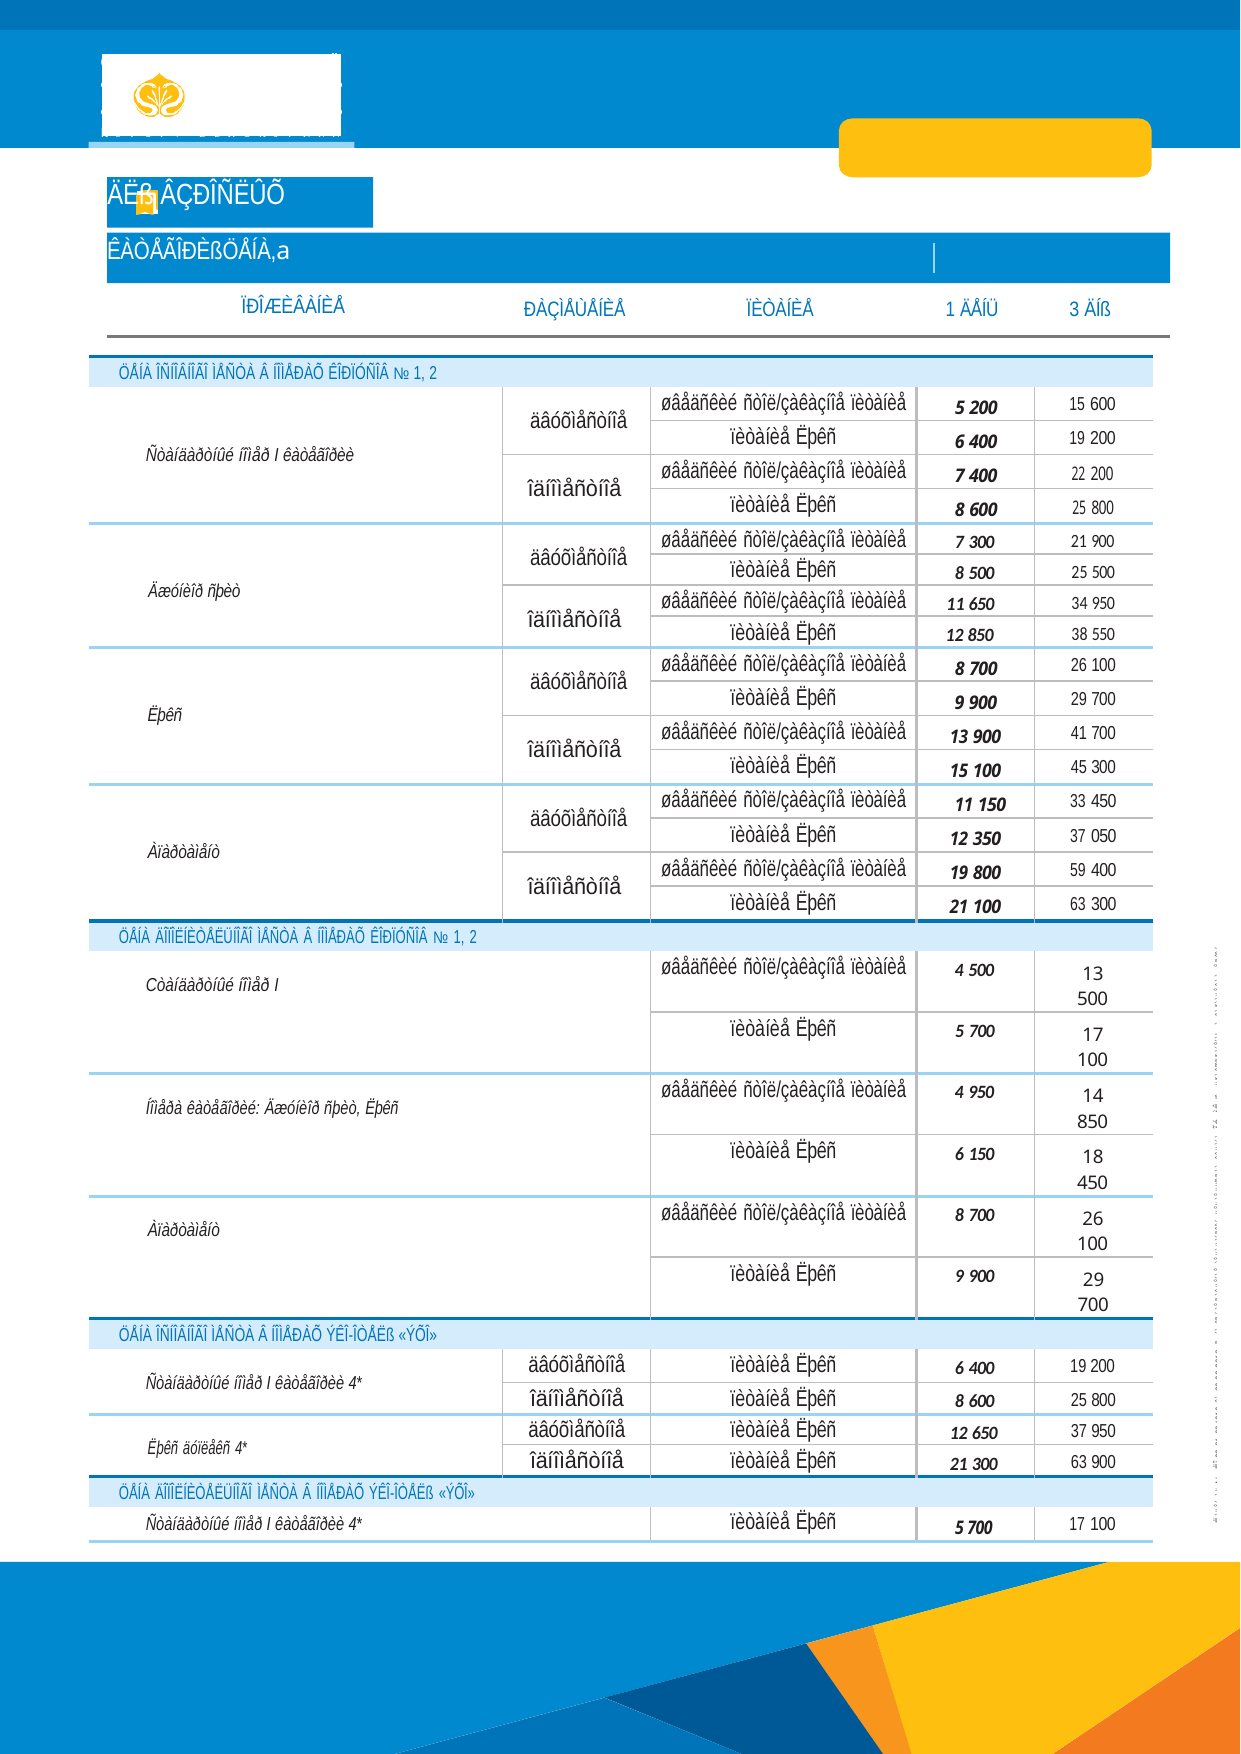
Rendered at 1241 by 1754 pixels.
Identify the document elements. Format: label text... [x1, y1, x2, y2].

table_cell 9 900 [918, 1258, 1034, 1317]
table_cell 25 500 [1035, 555, 1153, 584]
table_cell Àïàðòàìåíò [89, 1198, 650, 1317]
table_cell äâóõìåñòíîå [503, 525, 650, 584]
table_cell Àïàðòàìåíò [89, 786, 502, 919]
table_cell äâóõìåñòíîå [503, 786, 650, 851]
picture [102, 54, 341, 136]
table_cell 25 800 [1035, 1383, 1153, 1413]
table_cell 13 900 [918, 716, 1034, 749]
table_cell 4 950 [918, 1075, 1034, 1133]
table_header ÖÅÍÀ ÎÑÍÎÂÍÎÃÎ ÌÅÑÒÀ Â ÍÎÌÅÐÀÕ ÊÎÐÏÓÑÎÂ № 1, 2 [89, 358, 1153, 387]
table_cell 19 800 [918, 853, 1034, 885]
table_cell ïèòàíèå Ëþêñ [651, 887, 915, 919]
table_cell ïèòàíèå Ëþêñ [651, 421, 915, 454]
table_cell Ñòàíäàðòíûé íîìåð I êàòåãîðèè 4* [89, 1349, 502, 1413]
table_cell 14 850 [1035, 1075, 1153, 1133]
table_cell 12 350 [918, 819, 1034, 851]
table_cell 29 700 [1035, 682, 1153, 714]
table_cell øâåäñêèé ñòîë/çàêàçíîå ïèòàíèå [651, 649, 915, 680]
table_cell øâåäñêèé ñòîë/çàêàçíîå ïèòàíèå [651, 1075, 915, 1133]
table_cell 21 900 [1035, 525, 1153, 553]
table_cell îäíîìåñòíîå [503, 1445, 650, 1475]
table_cell 21 100 [918, 887, 1034, 919]
table_cell øâåäñêèé ñòîë/çàêàçíîå ïèòàíèå [651, 1198, 915, 1256]
table_cell 15 100 [918, 750, 1034, 783]
table_cell 12 850 [918, 617, 1034, 646]
table_cell 63 900 [1035, 1445, 1153, 1475]
table_cell ïèòàíèå Ëþêñ [651, 1383, 915, 1413]
table_cell 17 100 [1035, 1507, 1153, 1539]
text 3 ÄÍß [1069, 297, 1165, 321]
table_cell 29 700 [1035, 1258, 1153, 1317]
table_cell 33 450 [1035, 786, 1153, 817]
table_cell 8 500 [918, 555, 1034, 584]
table_cell îäíîìåñòíîå [503, 853, 650, 919]
table_cell 26 100 [1035, 1198, 1153, 1256]
table_cell 37 950 [1035, 1416, 1153, 1444]
table_cell 6 400 [918, 1349, 1034, 1381]
table_cell øâåäñêèé ñòîë/çàêàçíîå ïèòàíèå [651, 455, 915, 488]
table_cell äâóõìåñòíîå [503, 649, 650, 714]
table_cell ÖÅÍÀ ÎÑÍÎÂÍÎÃÎ ÌÅÑÒÀ Â ÍÎÌÅÐÀÕ ÝÊÎ-ÎÒÅËß «ÝÕÎ» [89, 1320, 1153, 1349]
table_cell 8 700 [918, 649, 1034, 680]
table_cell 5 200 [918, 387, 1034, 419]
table_cell 41 700 [1035, 716, 1153, 749]
table_cell 45 300 [1035, 750, 1153, 783]
table_cell Ëþêñ [89, 649, 502, 783]
table_cell ïèòàíèå Ëþêñ [651, 682, 915, 714]
table_cell øâåäñêèé ñòîë/çàêàçíîå ïèòàíèå [651, 525, 915, 553]
table_cell 25 800 [1035, 489, 1153, 522]
table_cell øâåäñêèé ñòîë/çàêàçíîå ïèòàíèå [651, 951, 915, 1011]
table_cell øâåäñêèé ñòîë/çàêàçíîå ïèòàíèå [651, 586, 915, 615]
table_cell ïèòàíèå Ëþêñ [651, 617, 915, 646]
table_cell 11 150 [918, 786, 1034, 817]
table_cell Ñòàíäàðòíûé íîìåð I êàòåãîðèè [89, 387, 502, 522]
table_cell 11 650 [918, 586, 1034, 615]
table_cell 6 400 [918, 421, 1034, 454]
table_cell 15 600 [1035, 387, 1153, 419]
table_cell 59 400 [1035, 853, 1153, 885]
text ÏÈÒÀÍÈÅ [746, 297, 817, 321]
table_cell 18 450 [1035, 1135, 1153, 1195]
table_cell îäíîìåñòíîå [503, 1383, 650, 1413]
table_cell äâóõìåñòíîå [503, 387, 650, 454]
table_cell 26 100 [1035, 649, 1153, 680]
table_cell 7 400 [918, 455, 1034, 488]
table_cell 37 050 [1035, 819, 1153, 851]
table_cell îäíîìåñòíîå [503, 455, 650, 522]
table_cell ïèòàíèå Ëþêñ [651, 1416, 915, 1444]
table_cell 13 500 [1035, 951, 1153, 1011]
table_cell 19 200 [1035, 1349, 1153, 1381]
table_cell Äæóíèîð ñþèò [89, 525, 502, 646]
table_cell 8 600 [918, 1383, 1034, 1413]
table_cell 7 300 [918, 525, 1034, 553]
table_cell 6 150 [918, 1135, 1034, 1195]
table_cell ïèòàíèå Ëþêñ [651, 1013, 915, 1072]
table_cell 4 500 [918, 951, 1034, 1011]
picture [137, 191, 157, 214]
table_cell Ñòàíäàðòíûé íîìåð I êàòåãîðèè 4* [89, 1507, 650, 1539]
table_cell 19 200 [1035, 421, 1153, 454]
table_cell ïèòàíèå Ëþêñ [651, 1258, 915, 1317]
table_cell ïèòàíèå Ëþêñ [651, 1135, 915, 1195]
table_cell 8 600 [918, 489, 1034, 522]
table_cell Íîìåðà êàòåãîðèé: Äæóíèîð ñþèò, Ëþêñ [89, 1075, 650, 1195]
table_cell äâóõìåñòíîå [503, 1349, 650, 1381]
table_cell 5 700 [918, 1013, 1034, 1072]
table_cell ïèòàíèå Ëþêñ [651, 819, 915, 851]
table_cell ïèòàíèå Ëþêñ [651, 555, 915, 584]
table_cell ÖÅÍÀ ÄÎÏÎËÍÈÒÅËÜÍÎÃÎ ÌÅÑÒÀ Â ÍÎÌÅÐÀÕ ÝÊÎ-ÎÒÅËß «ÝÕÎ» [89, 1478, 1153, 1507]
text ÐÀÇÌÅÙÅÍÈÅ [524, 297, 628, 321]
text ÏÐÎÆÈÂÀÍÈÅ [241, 294, 352, 318]
table_cell 34 950 [1035, 586, 1153, 615]
table_cell øâåäñêèé ñòîë/çàêàçíîå ïèòàíèå [651, 387, 915, 419]
table_cell 63 300 [1035, 887, 1153, 919]
table_cell îäíîìåñòíîå [503, 716, 650, 783]
table_cell Ëþêñ äóïëåêñ 4* [89, 1416, 502, 1475]
table_cell ïèòàíèå Ëþêñ [651, 489, 915, 522]
table_cell ïèòàíèå Ëþêñ [651, 750, 915, 783]
table_cell øâåäñêèé ñòîë/çàêàçíîå ïèòàíèå [651, 716, 915, 749]
text 1 ÄÅÍÜ [821, 297, 999, 321]
table_cell äâóõìåñòíîå [503, 1416, 650, 1444]
table_cell øâåäñêèé ñòîë/çàêàçíîå ïèòàíèå [651, 786, 915, 817]
table_cell 5 700 [918, 1507, 1034, 1539]
table_cell îäíîìåñòíîå [503, 586, 650, 646]
table_cell 21 300 [918, 1445, 1034, 1475]
table_cell øâåäñêèé ñòîë/çàêàçíîå ïèòàíèå [651, 853, 915, 885]
table_cell 9 900 [918, 682, 1034, 714]
table_cell ÖÅÍÀ ÄÎÏÎËÍÈÒÅËÜÍÎÃÎ ÌÅÑÒÀ Â ÍÎÌÅÐÀÕ ÊÎÐÏÓÑÎÂ № 1, 2 [89, 923, 1153, 951]
table_cell Còàíäàðòíûé íîìåð I [89, 951, 650, 1072]
table_cell ïèòàíèå Ëþêñ [651, 1445, 915, 1475]
table_cell ïèòàíèå Ëþêñ [651, 1507, 915, 1539]
table_cell 17 100 [1035, 1013, 1153, 1072]
table_cell ïèòàíèå Ëþêñ [651, 1349, 915, 1381]
table_cell 8 700 [918, 1198, 1034, 1256]
table_cell 22 200 [1035, 455, 1153, 488]
table_cell 38 550 [1035, 617, 1153, 646]
table_cell 12 650 [918, 1416, 1034, 1444]
